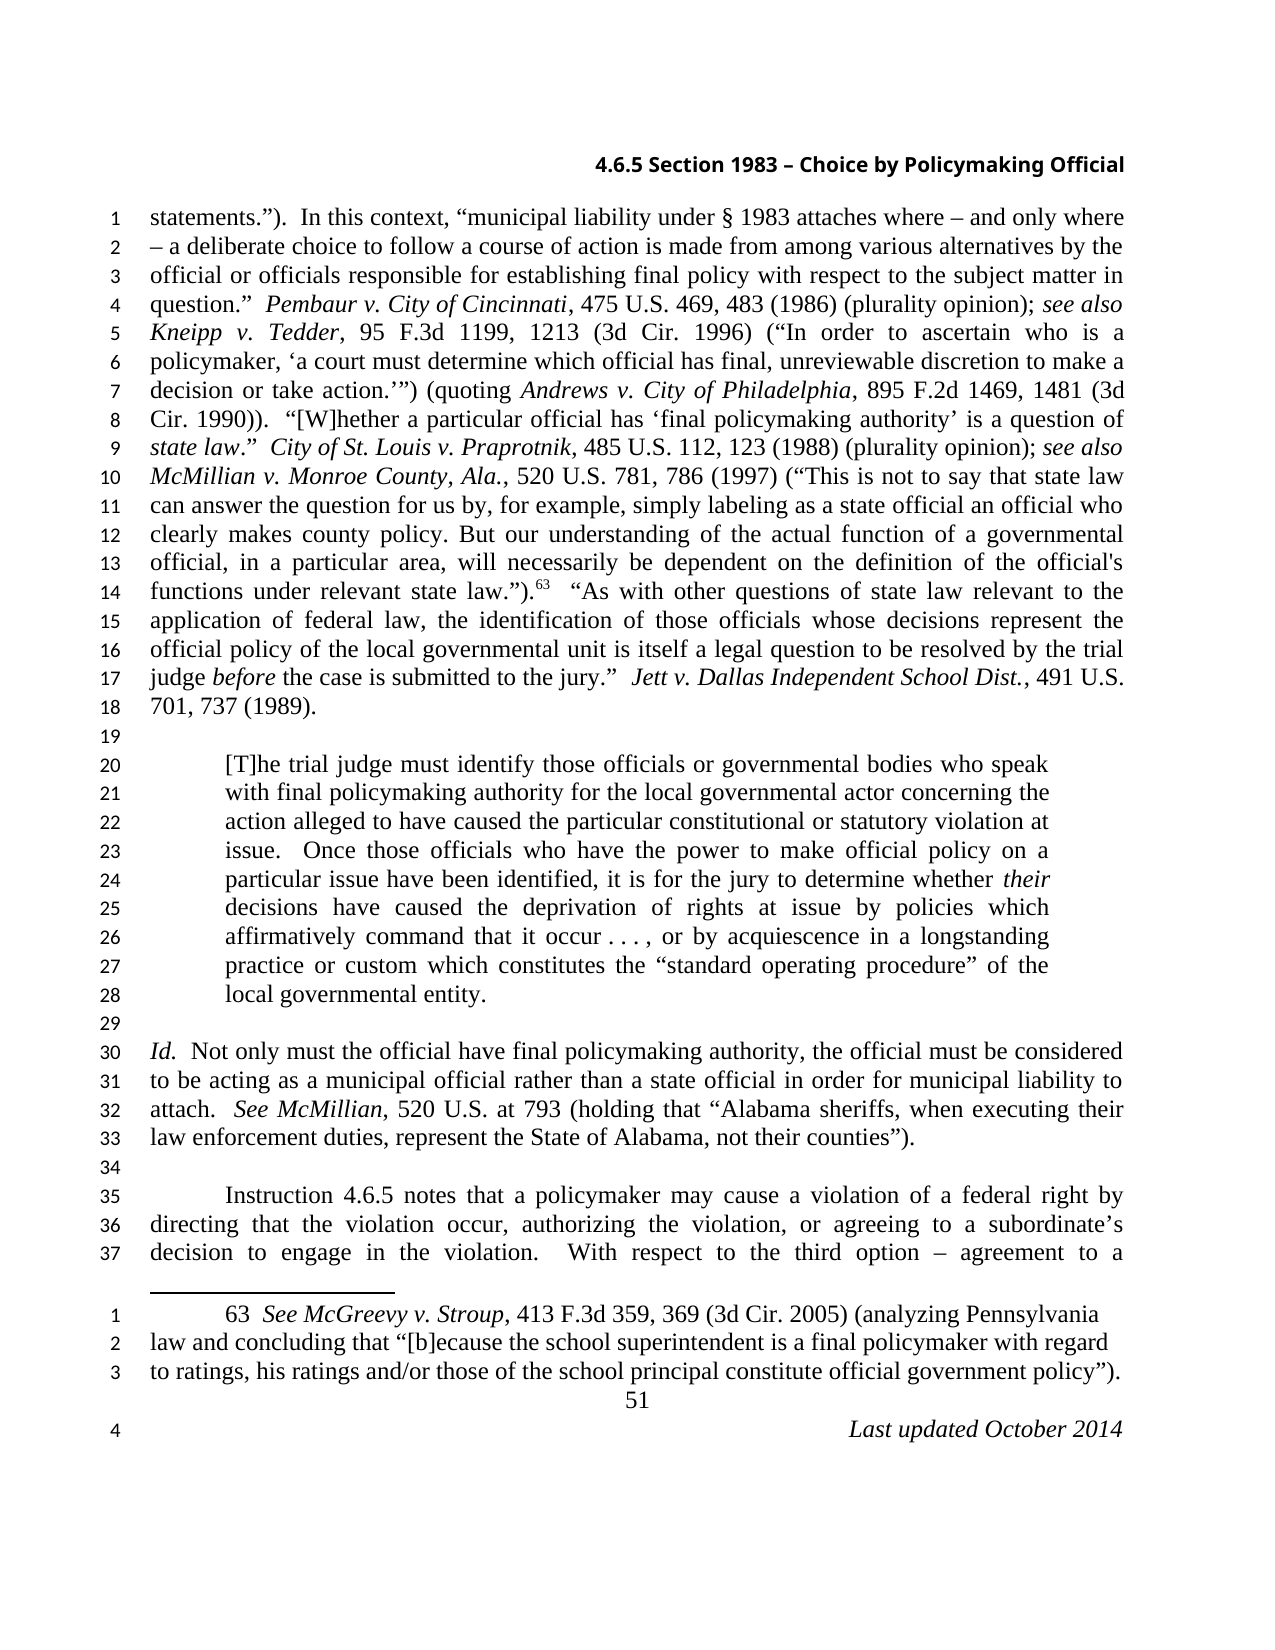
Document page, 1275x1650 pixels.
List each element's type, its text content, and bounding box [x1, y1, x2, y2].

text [150, 202, 1125, 720]
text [150, 1180, 1125, 1266]
text Id. Not only must the official have final policymaking authority, the official must be considered to be acting as a municipal official rather than a state official in order for municipal liability to attach. See McMillian, 520 U.S. at 793 (holding that “Alabama sheriffs, when executing their law enforcement duties, represent the State of Alabama, not their counties”). [150, 1036, 1125, 1151]
text [T]he trial judge must identify those officials or governmental bodies who speak with final policymaking authority for the local governmental actor concerning the action alleged to have caused the particular constitutional or statutory violation at issue. Once those officials who have the power to make official policy on a particular issue have been identified, it is for the jury to determine whether their decisions have caused the deprivation of rights at issue by policies which affirmatively command that it occur . . . , or by acquiescence in a longstanding practice or custom which constitutes the “standard operating procedure” of the local governmental entity. [225, 749, 1050, 1007]
